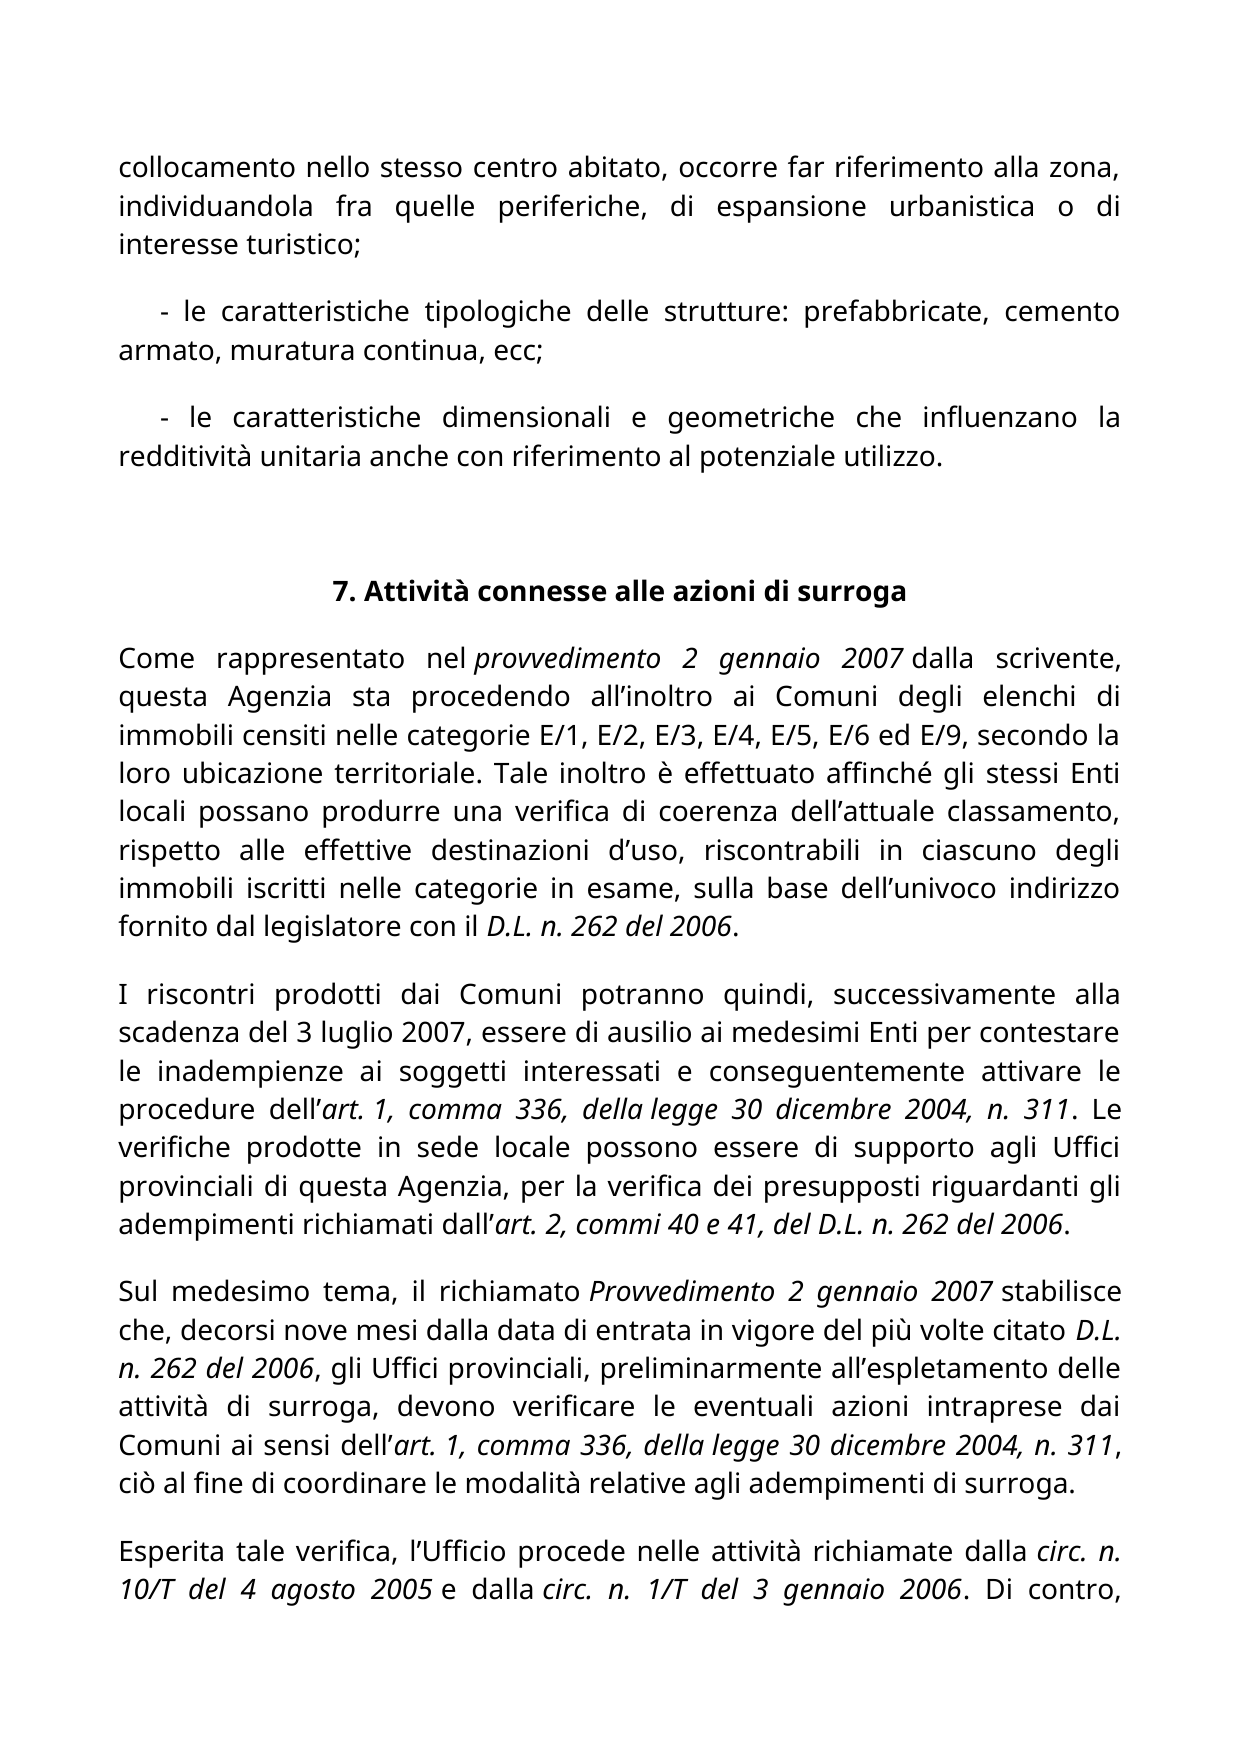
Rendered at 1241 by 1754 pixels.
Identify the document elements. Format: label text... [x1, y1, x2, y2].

text 7. Attività connesse alle azioni di surroga [118, 571, 1122, 609]
text - le caratteristiche tipologiche delle strutture: prefabbricate, cemento armato, muratura continua, ecc; [118, 292, 1122, 368]
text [118, 1531, 1122, 1608]
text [118, 148, 1122, 263]
text Come rappresentato nel provvedimento 2 gennaio 2007 dalla scrivente, questa Agenzia sta procedendo all’inoltro ai Comuni degli elenchi di immobili censiti nelle categorie E/1, E/2, E/3, E/4, E/5, E/6 ed E/9, secondo la loro ubicazione territoriale. Tale inoltro è effettuato affinché gli stessi Enti locali possano produrre una verifica di coerenza dell’attuale classamento, rispetto alle effettive destinazioni d’uso, riscontrabili in ciascuno degli immobili iscritti nelle categorie in esame, sulla base dell’univoco indirizzo fornito dal legislatore con il D.L. n. 262 del 2006. [118, 638, 1122, 945]
text I riscontri prodotti dai Comuni potranno quindi, successivamente alla scadenza del 3 luglio 2007, essere di ausilio ai medesimi Enti per contestare le inadempienze ai soggetti interessati e conseguentemente attivare le procedure dell’art. 1, comma 336, della legge 30 dicembre 2004, n. 311. Le verifiche prodotte in sede locale possono essere di supporto agli Uffici provinciali di questa Agenzia, per la verifica dei presupposti riguardanti gli adempimenti richiamati dall’art. 2, commi 40 e 41, del D.L. n. 262 del 2006. [118, 974, 1122, 1243]
text - le caratteristiche dimensionali e geometriche che influenzano la redditività unitaria anche con riferimento al potenziale utilizzo. [118, 398, 1122, 474]
text Sul medesimo tema, il richiamato Provvedimento 2 gennaio 2007 stabilisce che, decorsi nove mesi dalla data di entrata in vigore del più volte citato D.L. n. 262 del 2006, gli Uffici provinciali, preliminarmente all’espletamento delle attività di surroga, devono verificare le eventuali azioni intraprese dai Comuni ai sensi dell’art. 1, comma 336, della legge 30 dicembre 2004, n. 311, ciò al fine di coordinare le modalità relative agli adempimenti di surroga. [118, 1272, 1122, 1502]
